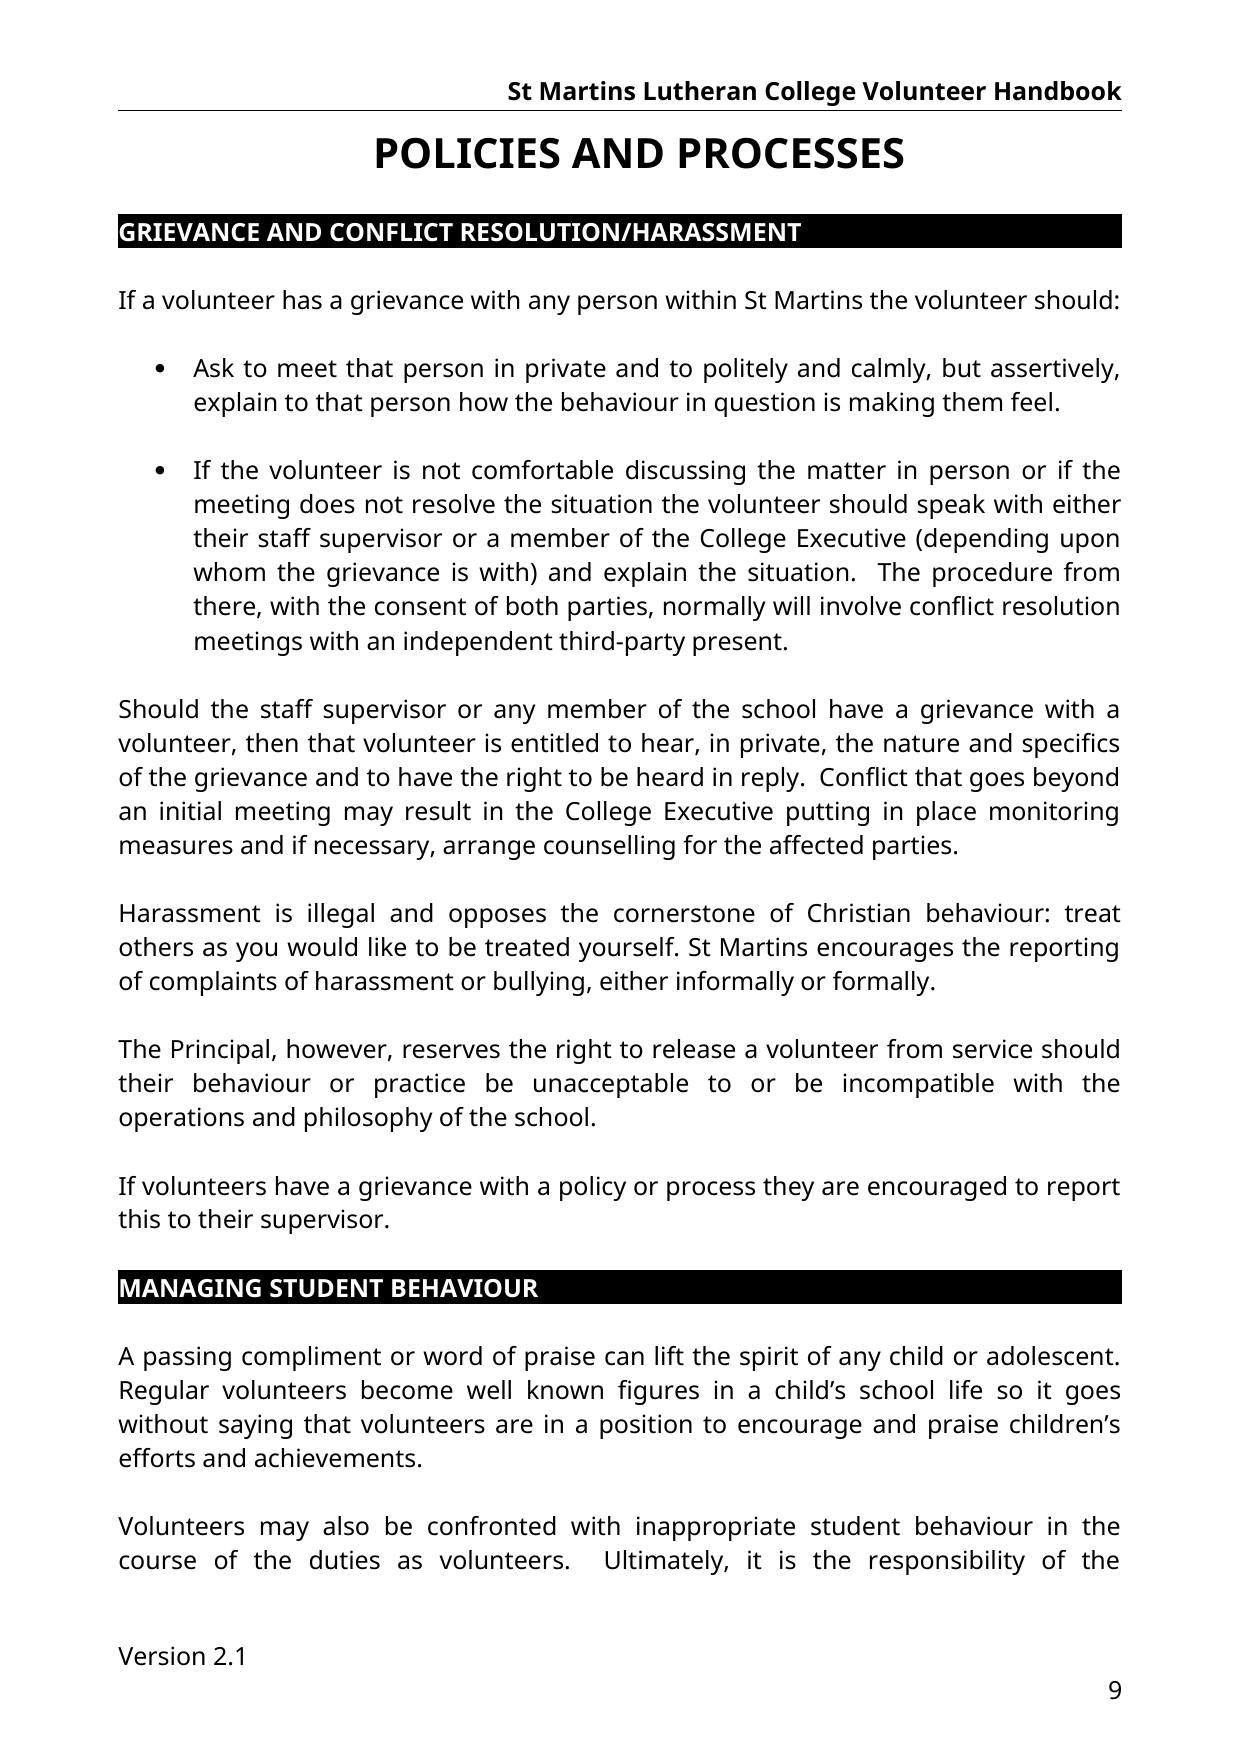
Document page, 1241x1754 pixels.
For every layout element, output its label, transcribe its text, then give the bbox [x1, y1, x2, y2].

text The Principal, however, reserves the right to release a volunteer from service should their behaviour or practice be unacceptable to or be incompatible with the operations and philosophy of the school. [118, 1032, 1122, 1134]
text MANAGING STUDENT BEHAVIOUR [118, 1270, 1122, 1304]
text Harassment is illegal and opposes the cornerstone of Christian behaviour: treat others as you would like to be treated yourself. St Martins encourages the reporting of complaints of harassment or bullying, either informally or formally. [118, 896, 1122, 998]
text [118, 1509, 1122, 1577]
text GRIEVANCE AND CONFLICT RESOLUTION/HARASSMENT [118, 214, 1122, 248]
text A passing compliment or word of praise can lift the spirit of any child or adolescent. Regular volunteers become well known figures in a child’s school life so it goes without saying that volunteers are in a position to encourage and praise children’s efforts and achievements. [118, 1338, 1122, 1475]
text If volunteers have a grievance with a policy or process they are encouraged to report this to their supervisor. [118, 1168, 1122, 1236]
text If a volunteer has a grievance with any person within St Martins the volunteer should: [118, 282, 1122, 317]
text POLICIES AND PROCESSES [156, 123, 1122, 180]
list Ask to meet that person in private and to politely and calmly, but assertively, explain to that person how the behaviour in question is making them feel. [156, 351, 1122, 419]
text Should the staff supervisor or any member of the school have a grievance with a volunteer, then that volunteer is entitled to hear, in private, the nature and specifics of the grievance and to have the right to be heard in reply. Conflict that goes beyond an initial meeting may result in the College Executive putting in place monitoring measures and if necessary, arrange counselling for the affected parties. [118, 691, 1122, 862]
list If the volunteer is not comfortable discussing the matter in person or if the meeting does not resolve the situation the volunteer should speak with either their staff supervisor or a member of the College Executive (depending upon whom the grievance is with) and explain the situation. The procedure from there, with the consent of both parties, normally will involve conflict resolution meetings with an independent third-party present. [156, 453, 1122, 657]
